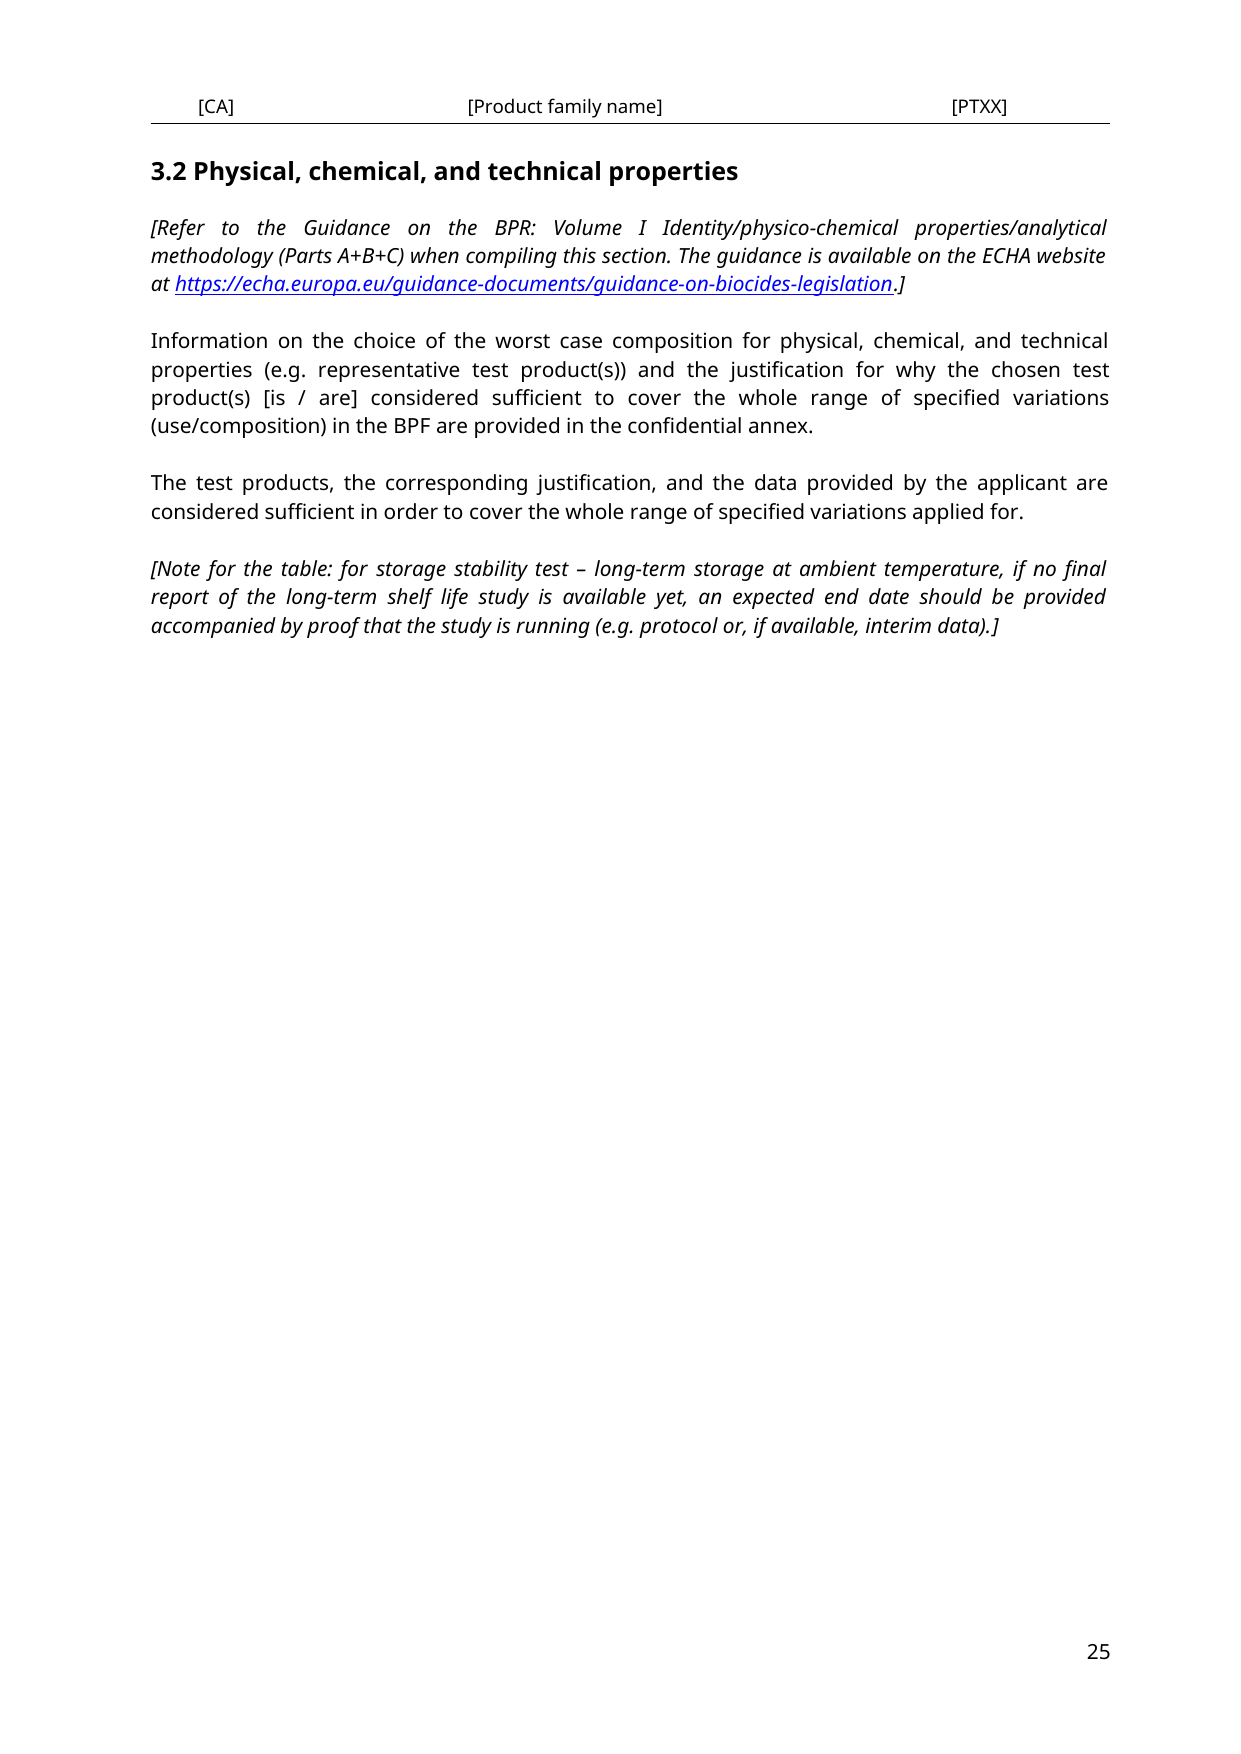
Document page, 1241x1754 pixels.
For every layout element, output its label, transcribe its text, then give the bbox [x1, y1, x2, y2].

text [Refer to the Guidance on the BPR: Volume I Identity/physico-chemical properties/analytical methodology (Parts A+B+C) when compiling this section. The guidance is available on the ECHA website at https://echa.europa.eu/guidance-documents/guidance-on-biocides-legislation.] [151, 213, 1110, 298]
subtitle Physical, chemical, and technical properties [151, 153, 1110, 188]
text Information on the choice of the worst case composition for physical, chemical, and technical properties (e.g. representative test product(s)) and the justification for why the chosen test product(s) [is / are] considered sufficient to cover the whole range of specified variations (use/composition) in the BPF are provided in the confidential annex. [151, 326, 1110, 440]
text The test products, the corresponding justification, and the data provided by the applicant are considered sufficient in order to cover the whole range of specified variations applied for. [151, 468, 1110, 525]
text [Note for the table: for storage stability test – long-term storage at ambient temperature, if no final report of the long-term shelf life study is available yet, an expected end date should be provided accompanied by proof that the study is running (e.g. protocol or, if available, interim data).] [151, 554, 1110, 639]
